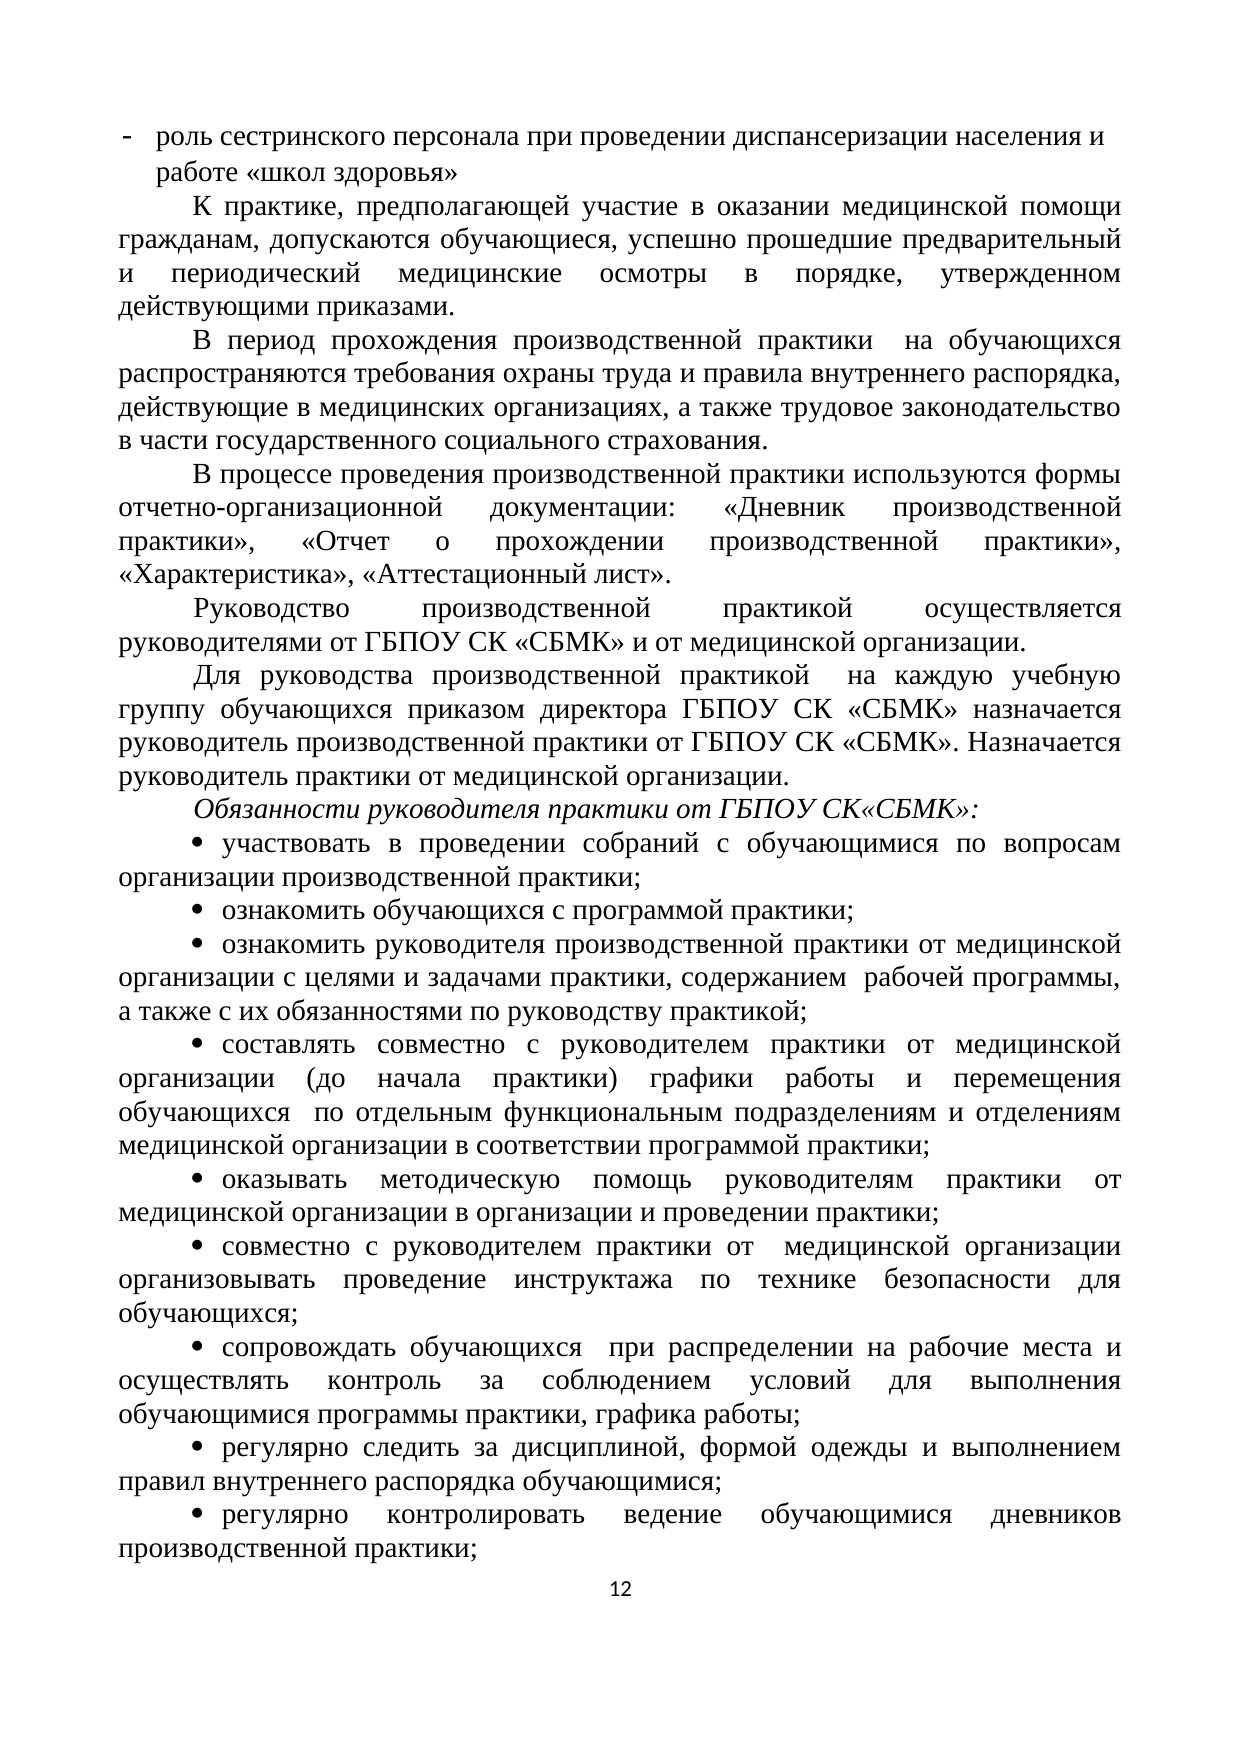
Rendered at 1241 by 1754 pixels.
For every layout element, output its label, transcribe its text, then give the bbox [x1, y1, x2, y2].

text К практике, предполагающей участие в оказании медицинской помощи гражданам, допускаются обучающиеся, успешно прошедшие предварительный и периодический медицинские осмотры в порядке, утвержденном действующими приказами. [118, 188, 1122, 322]
list ознакомить руководителя производственной практики от медицинской организации с целями и задачами практики, содержанием рабочей программы, а также с их обязанностями по руководству практикой; [118, 926, 1122, 1027]
list сопровождать обучающихся при распределении на рабочие места и осуществлять контроль за соблюдением условий для выполнения обучающимися программы практики, графика работы; [118, 1329, 1122, 1429]
list оказывать методическую помощь руководителям практики от медицинской организации в организации и проведении практики; [118, 1161, 1122, 1228]
text Руководство производственной практикой осуществляется руководителями от ГБПОУ СК «СБМК» и от медицинской организации. [118, 590, 1122, 657]
text В период прохождения производственной практики на обучающихся распространяются требования охраны труда и правила внутреннего распорядка, действующие в медицинских организациях, а также трудовое законодательство в части государственного социального страхования. [118, 322, 1122, 456]
list ознакомить обучающихся с программой практики; [118, 892, 1122, 926]
text Для руководства производственной практикой на каждую учебную группу обучающихся приказом директора ГБПОУ СК «СБМК» назначается руководитель производственной практики от ГБПОУ СК «СБМК». Назначается руководитель практики от медицинской организации. [118, 657, 1122, 791]
list регулярно следить за дисциплиной, формой одежды и выполнением правил внутреннего распорядка обучающимися; [118, 1429, 1122, 1497]
list составлять совместно с руководителем практики от медицинской организации (до начала практики) графики работы и перемещения обучающихся по отдельным функциональным подразделениям и отделениям медицинской организации в соответствии программой практики; [118, 1027, 1122, 1161]
text В процессе проведения производственной практики используются формы отчетно-организационной документации: «Дневник производственной практики», «Отчет о прохождении производственной практики», «Характеристика», «Аттестационный лист». [118, 456, 1122, 590]
text Обязанности руководителя практики от ГБПОУ СК«СБМК»: [118, 791, 1122, 825]
list участвовать в проведении собраний с обучающимися по вопросам организации производственной практики; [118, 825, 1122, 892]
list роль сестринского персонала при проведении диспансеризации населения и работе «школ здоровья» [118, 118, 1122, 188]
list совместно с руководителем практики от медицинской организации организовывать проведение инструктажа по технике безопасности для обучающихся; [118, 1228, 1122, 1329]
list регулярно контролировать ведение обучающимися дневников производственной практики; [118, 1497, 1122, 1564]
